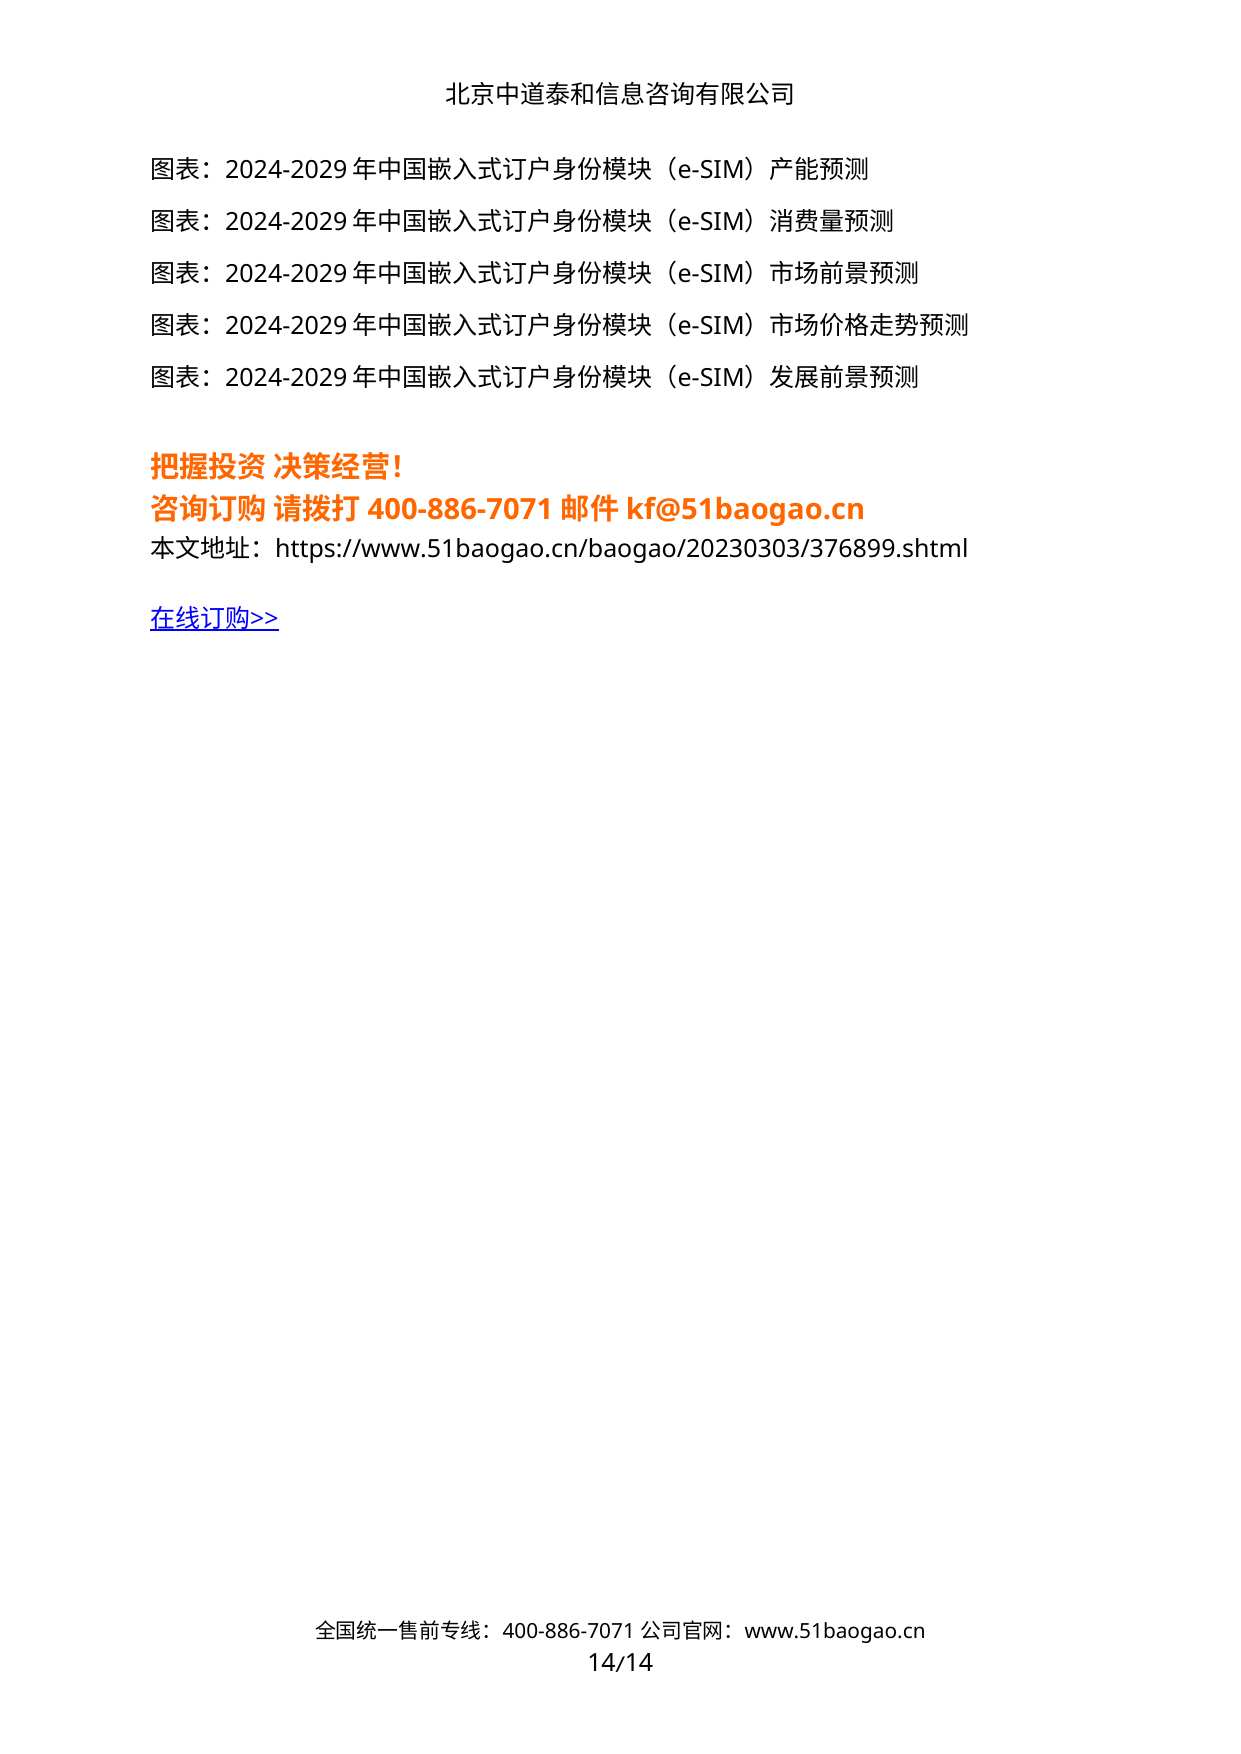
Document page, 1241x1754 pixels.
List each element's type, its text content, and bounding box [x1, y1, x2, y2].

text 图表：2024-2029年中国嵌入式订户身份模块（e-SIM）发展前景预测 [150, 357, 1090, 394]
text 把握投资 决策经营！咨询订购 请拨打 400-886-7071 邮件 kf@51baogao.cn本文地址：https://www.51baogao.cn/baogao/20230303/376899.shtml [150, 409, 1090, 564]
text 图表：2024-2029年中国嵌入式订户身份模块（e-SIM）消费量预测 [150, 202, 1090, 238]
text 在线订购>> [150, 564, 1090, 635]
text 图表：2024-2029年中国嵌入式订户身份模块（e-SIM）市场前景预测 [150, 254, 1090, 290]
text 图表：2024-2029年中国嵌入式订户身份模块（e-SIM）产能预测 [150, 150, 1090, 186]
text 图表：2024-2029年中国嵌入式订户身份模块（e-SIM）市场价格走势预测 [150, 306, 1090, 342]
